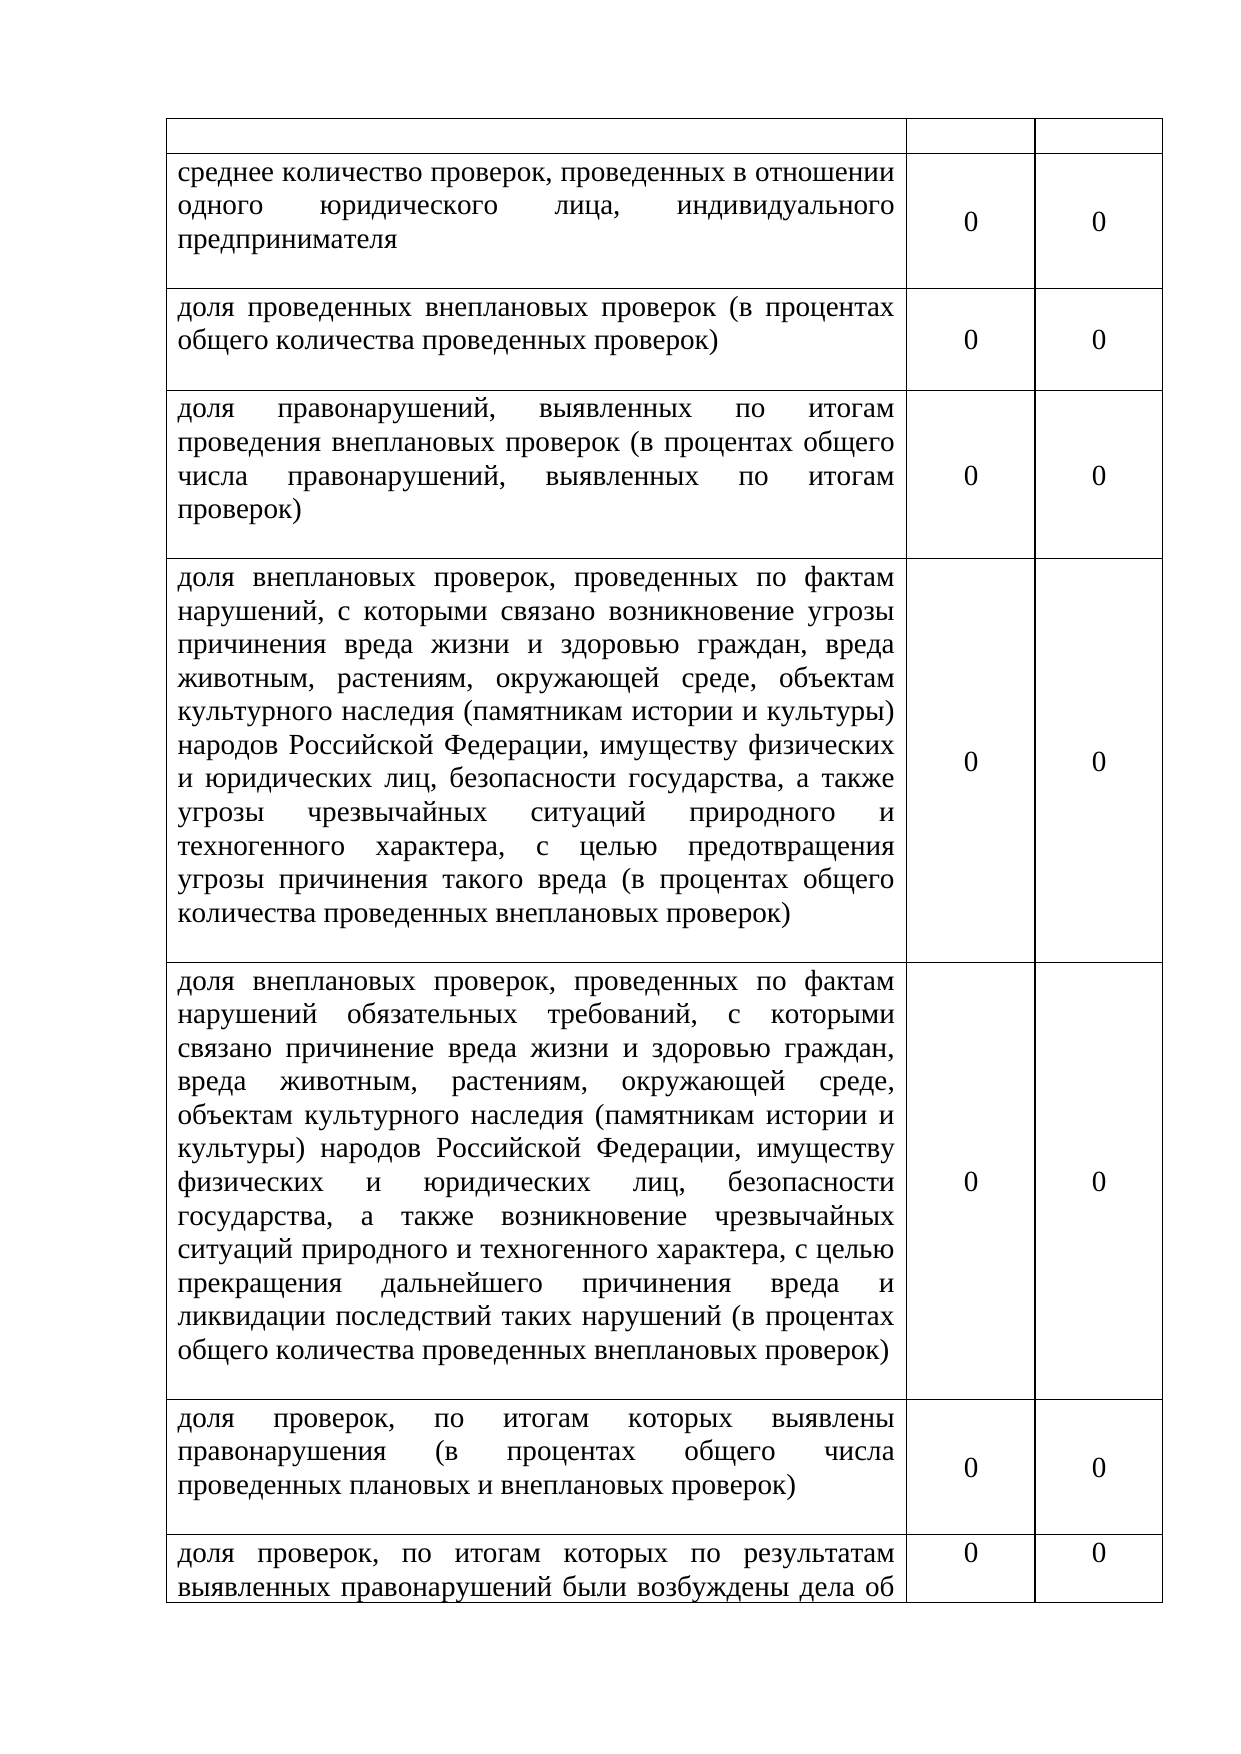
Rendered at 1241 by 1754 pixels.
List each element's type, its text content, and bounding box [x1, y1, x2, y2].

table_cell 0 [1036, 119, 1162, 153]
table_cell 0 [907, 1535, 1034, 1602]
table_cell 0 [907, 1400, 1034, 1534]
table_cell 0 [1036, 154, 1162, 288]
table_cell 0 [1036, 289, 1162, 389]
table_cell 0 [907, 963, 1034, 1399]
table_cell 0 [907, 391, 1034, 558]
table_cell доля правонарушений, выявленных по итогам проведения внеплановых проверок (в процентах общего числа правонарушений, выявленных по итогам проверок) [167, 391, 906, 558]
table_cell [167, 119, 906, 153]
table_cell 0 [907, 559, 1034, 962]
table_cell доля проверок, по итогам которых выявлены правонарушения (в процентах общего числа проведенных плановых и внеплановых проверок) [167, 1400, 906, 1534]
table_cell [167, 1535, 906, 1602]
table_cell доля проведенных внеплановых проверок (в процентах общего количества проведенных проверок) [167, 289, 906, 389]
table_cell 0 [1036, 559, 1162, 962]
table_cell 0 [1036, 391, 1162, 558]
table_cell доля внеплановых проверок, проведенных по фактам нарушений обязательных требований, с которыми связано причинение вреда жизни и здоровью граждан, вреда животным, растениям, окружающей среде, объектам культурного наследия (памятникам истории и культуры) народов Российской Федерации, имуществу физических и юридических лиц, безопасности государства, а также возникновение чрезвычайных ситуаций природного и техногенного характера, с целью прекращения дальнейшего причинения вреда и ликвидации последствий таких нарушений (в процентах общего количества проведенных внеплановых проверок) [167, 963, 906, 1399]
table_cell доля внеплановых проверок, проведенных по фактам нарушений, с которыми связано возникновение угрозы причинения вреда жизни и здоровью граждан, вреда животным, растениям, окружающей среде, объектам культурного наследия (памятникам истории и культуры) народов Российской Федерации, имуществу физических и юридических лиц, безопасности государства, а также угрозы чрезвычайных ситуаций природного и техногенного характера, с целью предотвращения угрозы причинения такого вреда (в процентах общего количества проведенных внеплановых проверок) [167, 559, 906, 962]
table_cell 0 [1036, 1535, 1162, 1602]
table_cell 0 [1036, 1400, 1162, 1534]
table_cell 0 [1036, 963, 1162, 1399]
table_cell 0 [907, 154, 1034, 288]
table_cell 0 [907, 289, 1034, 389]
table_cell 0 [907, 119, 1034, 153]
table_cell среднее количество проверок, проведенных в отношении одного юридического лица, индивидуального предпринимателя [167, 154, 906, 288]
